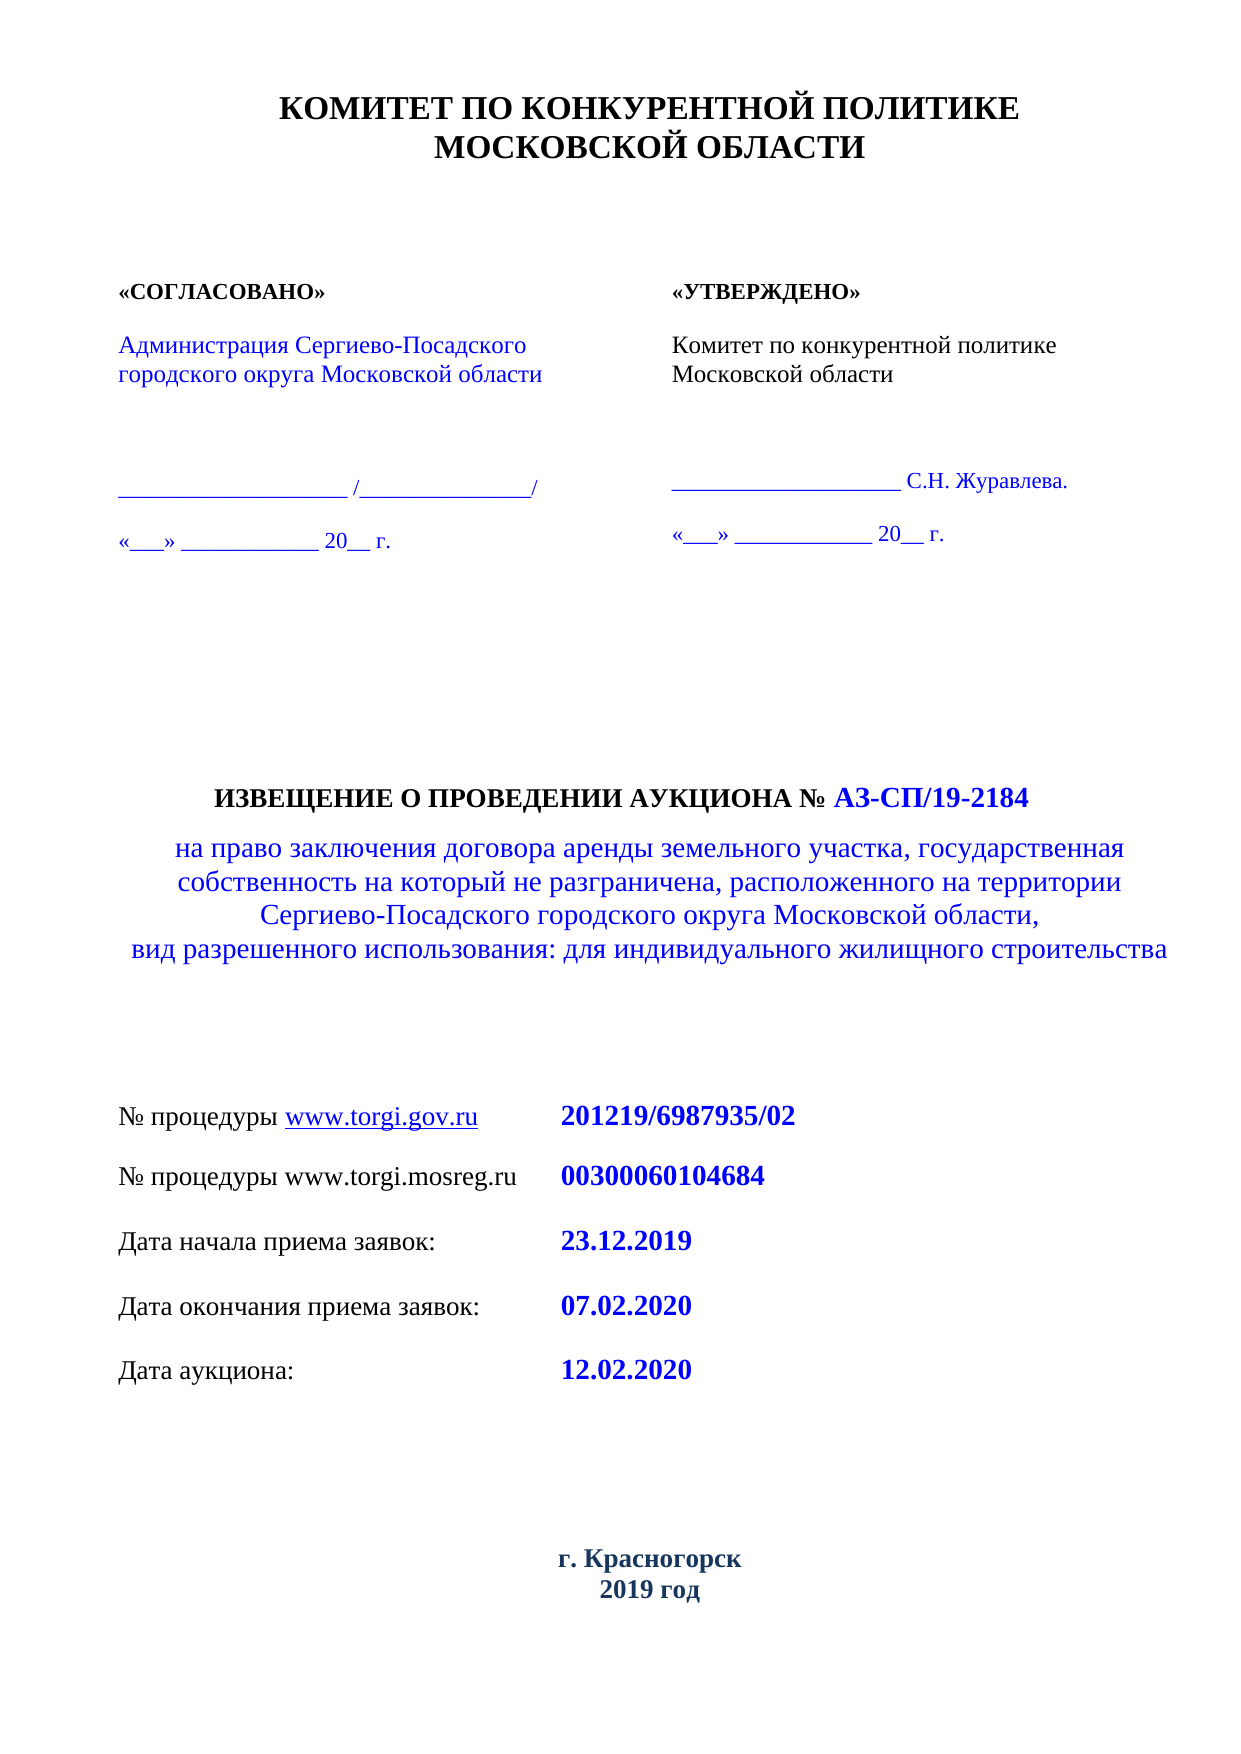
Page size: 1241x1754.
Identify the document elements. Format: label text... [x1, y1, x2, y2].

table_header «УТВЕРЖДЕНО» Комитет по конкурентной политике Московской области ____________________ С.Н. Журавлева. «___» ____________ 20__ г. [660, 278, 1169, 611]
text Сергиево-Посадского городского округа Московской области, [118, 897, 1181, 931]
text Дата начала приема заявок: 23.12.2019 [118, 1223, 1181, 1257]
text ИЗВЕЩЕНИЕ О ПРОВЕДЕНИИ АУКЦИОНА № АЗ-СП/19-2184 [74, 780, 1169, 813]
text на право заключения договора аренды земельного участка, государственная [118, 830, 1181, 864]
text № процедуры www.torgi.mosreg.ru 00300060104684 [118, 1158, 1181, 1192]
text Дата аукциона: 12.02.2020 [118, 1352, 1181, 1386]
text 2019 год [118, 1573, 1181, 1604]
text КОМИТЕТ ПО КОНКУРЕНТНОЙ ПОЛИТИКЕ [118, 89, 1181, 127]
text № процедуры www.torgi.gov.ru 201219/6987935/02 [118, 1098, 1181, 1132]
text г. Красногорск [118, 1542, 1181, 1573]
text собственность на который не разграничена, расположенного на территории [118, 864, 1181, 897]
text вид разрешенного использования: для индивидуального жилищного строительства [118, 931, 1181, 964]
text МОСКОВСКОЙ ОБЛАСТИ [118, 127, 1181, 165]
table_header «СОГЛАСОВАНО» Администрация Сергиево-Посадского городского округа Московской области ____________________ /_______________/ «___» ____________ 20__ г. [107, 278, 660, 611]
text Дата окончания приема заявок: 07.02.2020 [118, 1288, 1181, 1321]
